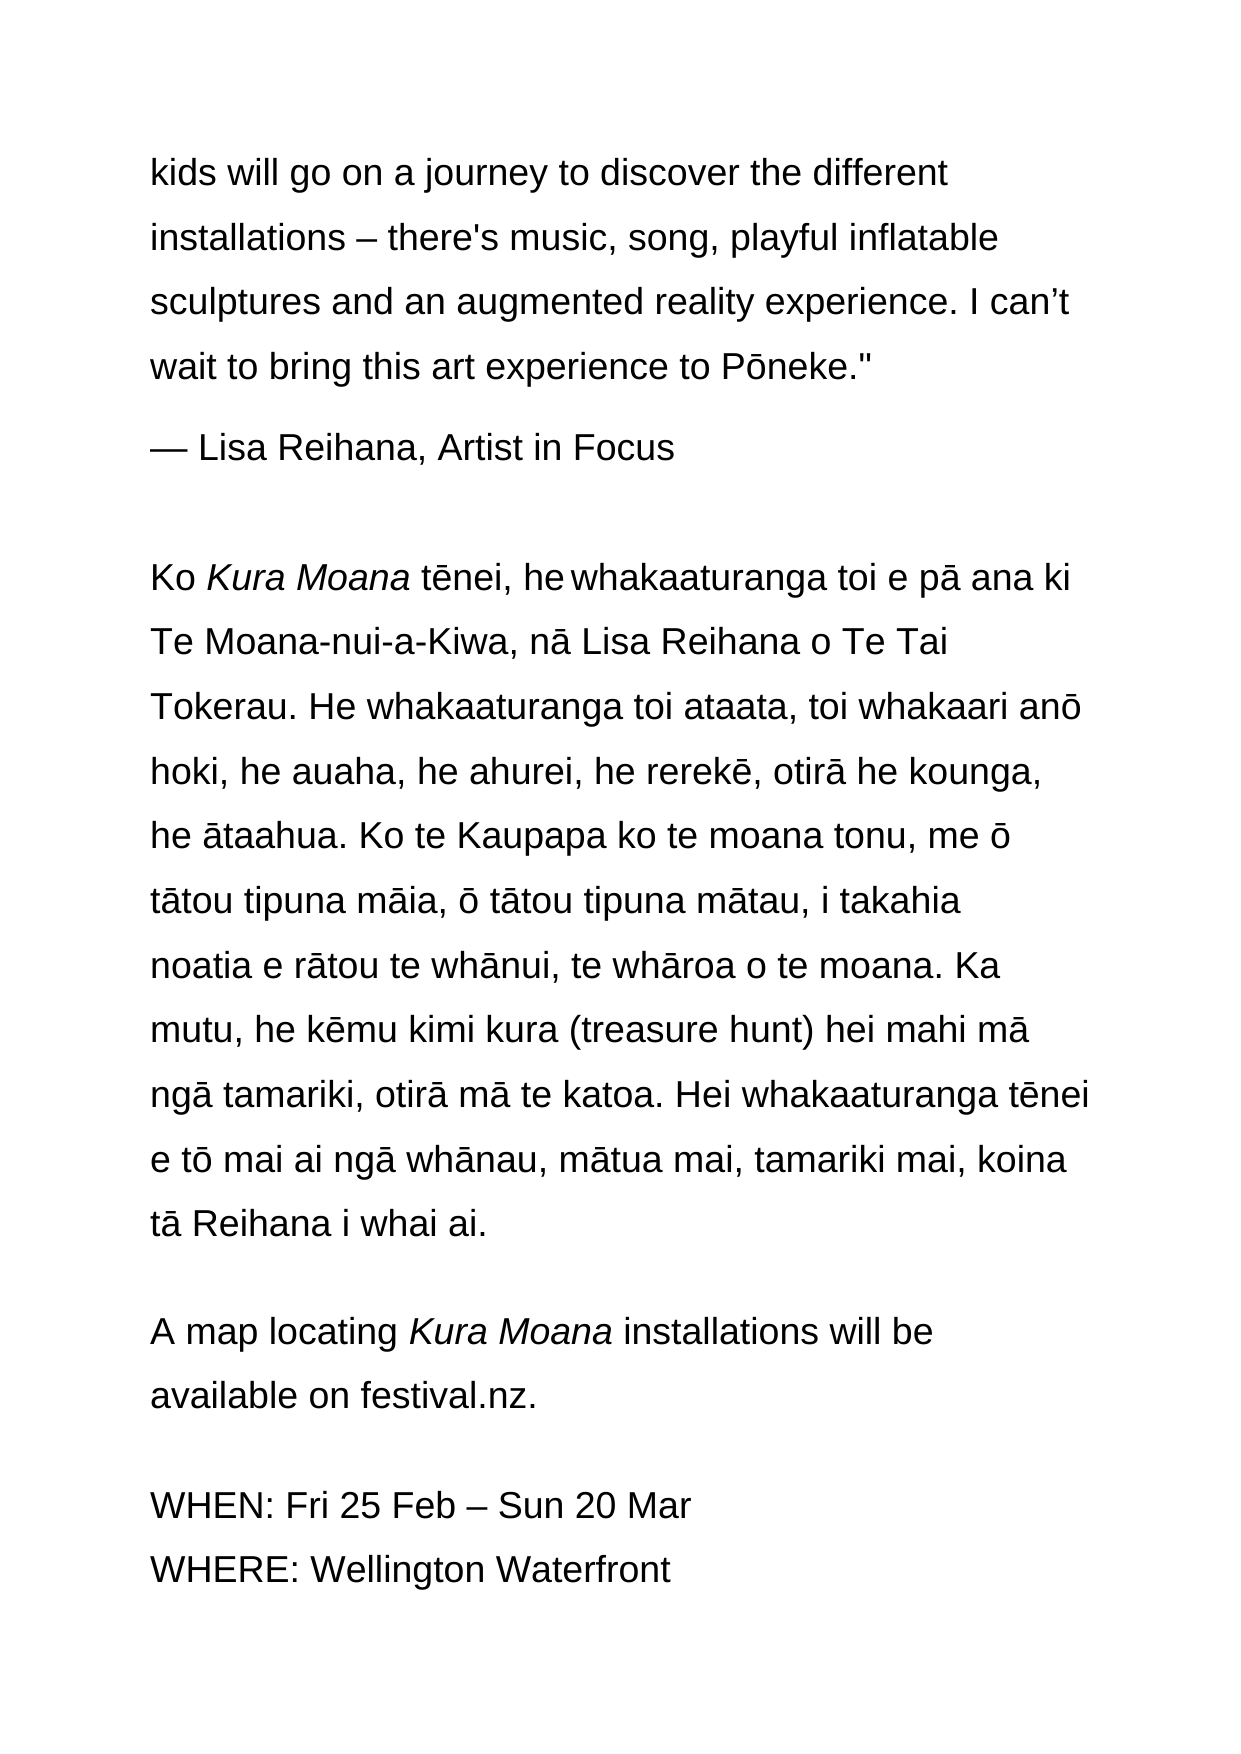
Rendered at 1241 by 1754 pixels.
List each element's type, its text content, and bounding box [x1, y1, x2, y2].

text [150, 150, 1090, 387]
text Ko Kura Moana tēnei, he whakaaturanga toi e pā ana ki Te Moana-nui-a-Kiwa, nā Lisa Reihana o Te Tai Tokerau. He whakaaturanga toi ataata, toi whakaari anō hoki, he auaha, he ahurei, he rerekē, otirā he kounga, he ātaahua. Ko te Kaupapa ko te moana tonu, me ō tātou tipuna māia, ō tātou tipuna mātau, i takahia [150, 555, 1090, 921]
text WHEN: Fri 25 Feb – Sun 20 Mar [150, 1483, 1090, 1526]
text noatia e rātou te whānui, te whāroa o te moana. Ka mutu, he kēmu kimi kura (treasure hunt) hei mahi mā ngā tamariki, otirā mā te katoa. Hei whakaaturanga tēnei e tō mai ai ngā whānau, mātua mai, tamariki mai, koina tā Reihana i whai ai. [150, 943, 1090, 1245]
text — Lisa Reihana, Artist in Focus [150, 425, 1090, 468]
text A map locating Kura Moana installations will be available on festival.nz. [150, 1309, 1090, 1417]
text WHERE: Wellington Waterfront [150, 1548, 1090, 1591]
